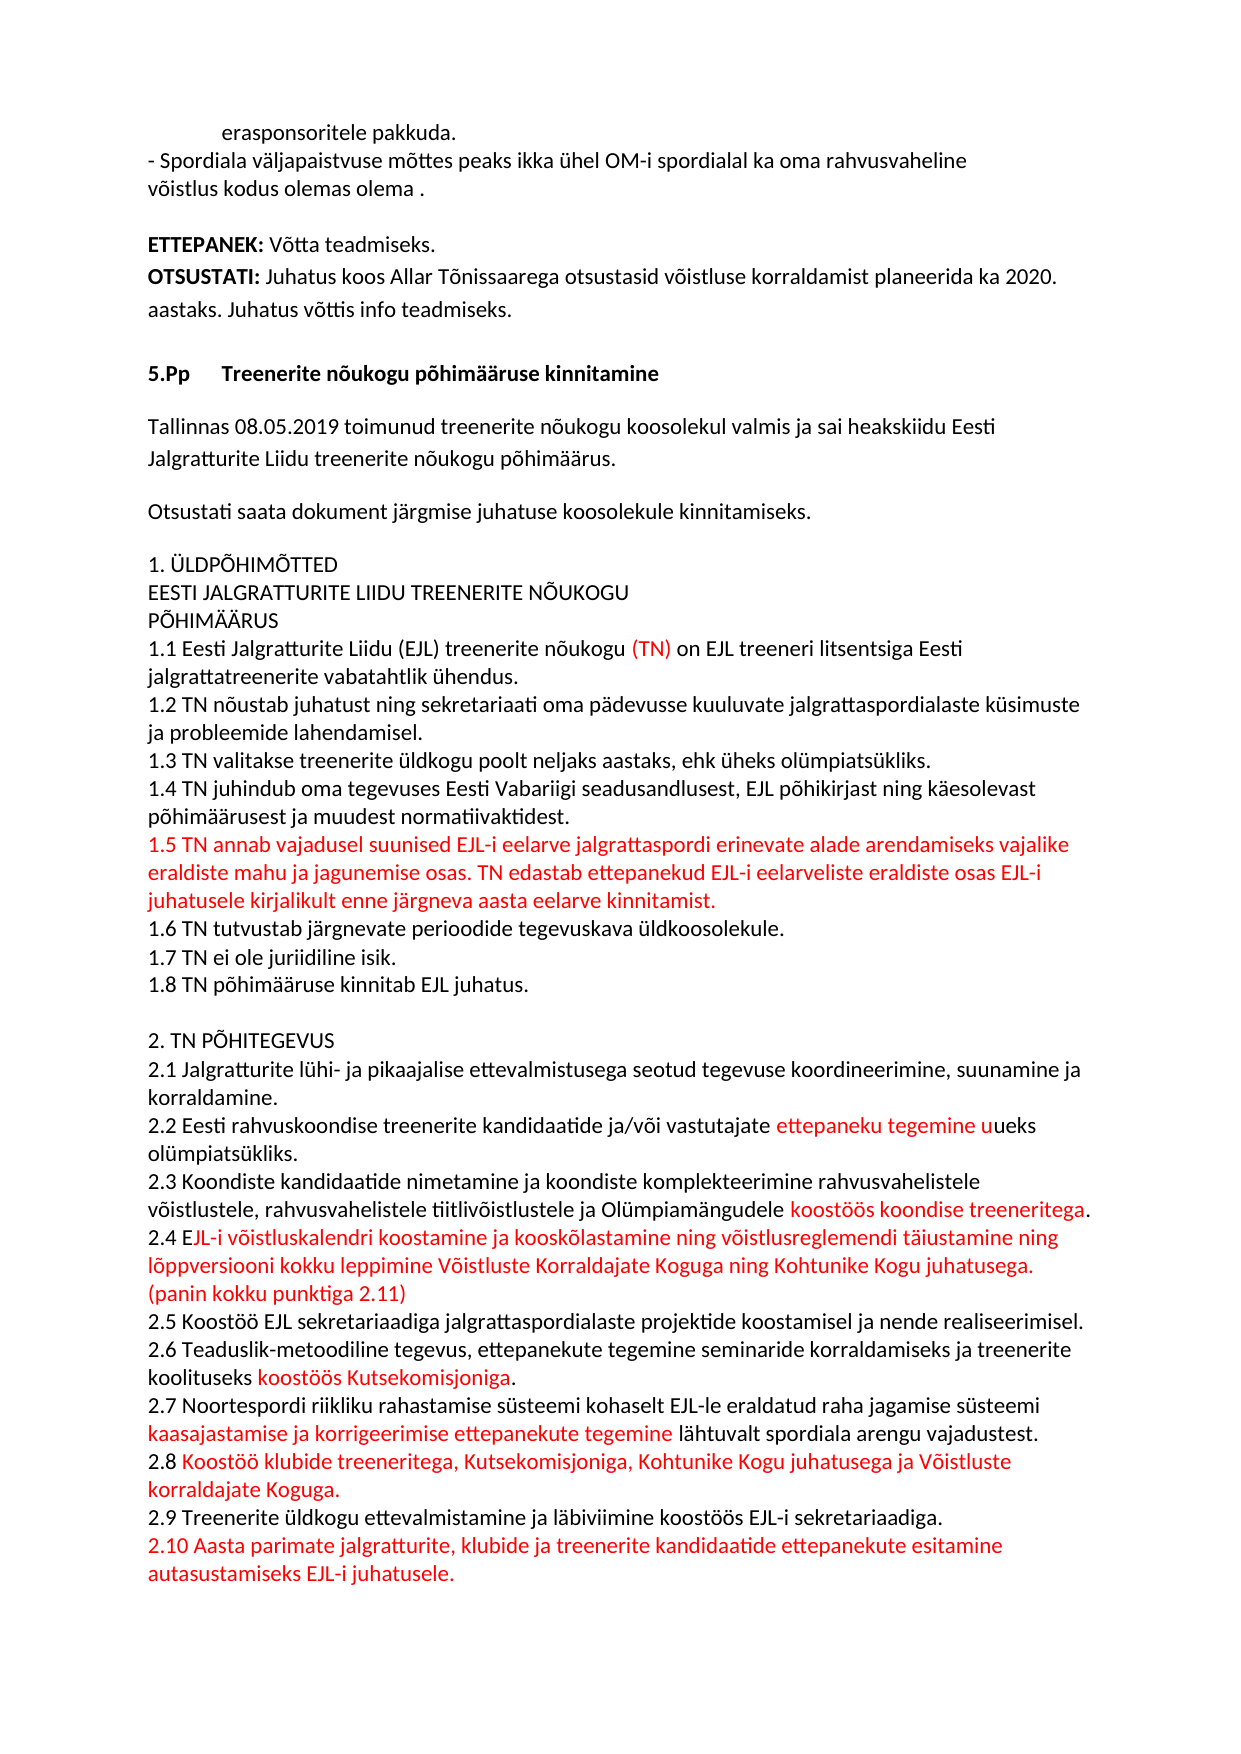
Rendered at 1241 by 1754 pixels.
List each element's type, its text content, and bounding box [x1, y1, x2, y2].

text EESTI JALGRATTURITE LIIDU TREENERITE NÕUKOGU [148, 578, 1093, 606]
text 2. TN PÕHITEGEVUS [148, 1027, 1093, 1055]
text 2.2 Eesti rahvuskoondise treenerite kandidaatide ja/või vastutajate ettepaneku tegemine uueks olümpiatsükliks. [148, 1111, 1093, 1167]
text 1.7 TN ei ole juriidiline isik. [148, 943, 1093, 971]
text 1.2 TN nõustab juhatust ning sekretariaati oma pädevusse kuuluvate jalgrattaspordialaste küsimuste ja probleemide lahendamisel. [148, 690, 1093, 746]
text 2.10 Aasta parimate jalgratturite, klubide ja treenerite kandidaatide ettepanekute esitamine autasustamiseks EJL-i juhatusele. [148, 1531, 1093, 1587]
text 2.4 EJL-i võistluskalendri koostamine ja kooskõlastamine ning võistlusreglemendi täiustamine ning lõppversiooni kokku leppimine Võistluste Korraldajate Koguga ning Kohtunike Kogu juhatusega. (panin kokku punktiga 2.11) [148, 1223, 1093, 1307]
text 2.9 Treenerite üldkogu ettevalmistamine ja läbiviimine koostöös EJL-i sekretariaadiga. [148, 1503, 1093, 1531]
text 2.3 Koondiste kandidaatide nimetamine ja koondiste komplekteerimine rahvusvahelistele võistlustele, rahvusvahelistele tiitlivõistlustele ja Olümpiamängudele koostöös koondise treeneritega. [148, 1167, 1093, 1223]
text Tallinnas 08.05.2019 toimunud treenerite nõukogu koosolekul valmis ja sai heakskiidu Eesti Jalgratturite Liidu treenerite nõukogu põhimäärus. [148, 412, 1093, 472]
text - Spordiala väljapaistvuse mõttes peaks ikka ühel OM-i spordialal ka oma rahvusvaheline [148, 146, 1093, 174]
text 2.7 Noortespordi riikliku rahastamise süsteemi kohaselt EJL-le eraldatud raha jagamise süsteemi kaasajastamise ja korrigeerimise ettepanekute tegemine lähtuvalt spordiala arengu vajadustest. [148, 1391, 1093, 1447]
text 5.Pp Treenerite nõukogu põhimääruse kinnitamine [148, 359, 1093, 387]
text 2.6 Teaduslik-metoodiline tegevus, ettepanekute tegemine seminaride korraldamiseks ja treenerite koolituseks koostöös Kutsekomisjoniga. [148, 1335, 1093, 1391]
text 1.6 TN tutvustab järgnevate perioodide tegevuskava üldkoosolekule. [148, 914, 1093, 943]
text 2.5 Koostöö EJL sekretariaadiga jalgrattaspordialaste projektide koostamisel ja nende realiseerimisel. [148, 1307, 1093, 1335]
text 2.1 Jalgratturite lühi- ja pikaajalise ettevalmistusega seotud tegevuse koordineerimine, suunamine ja korraldamine. [148, 1055, 1093, 1111]
text 1.1 Eesti Jalgratturite Liidu (EJL) treenerite nõukogu (TN) on EJL treeneri litsentsiga Eesti jalgrattatreenerite vabatahtlik ühendus. [148, 634, 1093, 690]
text Otsustati saata dokument järgmise juhatuse koosolekule kinnitamiseks. [148, 497, 1093, 525]
text võistlus kodus olemas olema . [148, 174, 1093, 202]
text OTSUSTATI: Juhatus koos Allar Tõnissaarega otsustasid võistluse korraldamist planeerida ka 2020. aastaks. Juhatus võttis info teadmiseks. [148, 262, 1093, 323]
text PÕHIMÄÄRUS [148, 606, 1093, 634]
text 1.3 TN valitakse treenerite üldkogu poolt neljaks aastaks, ehk üheks olümpiatsükliks. [148, 746, 1093, 774]
text erasponsoritele pakkuda. [148, 118, 1093, 146]
text 2.8 Koostöö klubide treeneritega, Kutsekomisjoniga, Kohtunike Kogu juhatusega ja Võistluste korraldajate Koguga. [148, 1447, 1093, 1503]
text 1.8 TN põhimääruse kinnitab EJL juhatus. [148, 971, 1093, 999]
text 1. ÜLDPÕHIMÕTTED [148, 550, 1093, 578]
text ETTEPANEK: Võtta teadmiseks. [148, 230, 1093, 258]
text 1.4 TN juhindub oma tegevuses Eesti Vabariigi seadusandlusest, EJL põhikirjast ning käesolevast põhimäärusest ja muudest normatiivaktidest. [148, 774, 1093, 831]
text 1.5 TN annab vajadusel suunised EJL-i eelarve jalgrattaspordi erinevate alade arendamiseks vajalike eraldiste mahu ja jagunemise osas. TN edastab ettepanekud EJL-i eelarveliste eraldiste osas EJL-i juhatusele kirjalikult enne järgneva aasta eelarve kinnitamist. [148, 831, 1093, 914]
